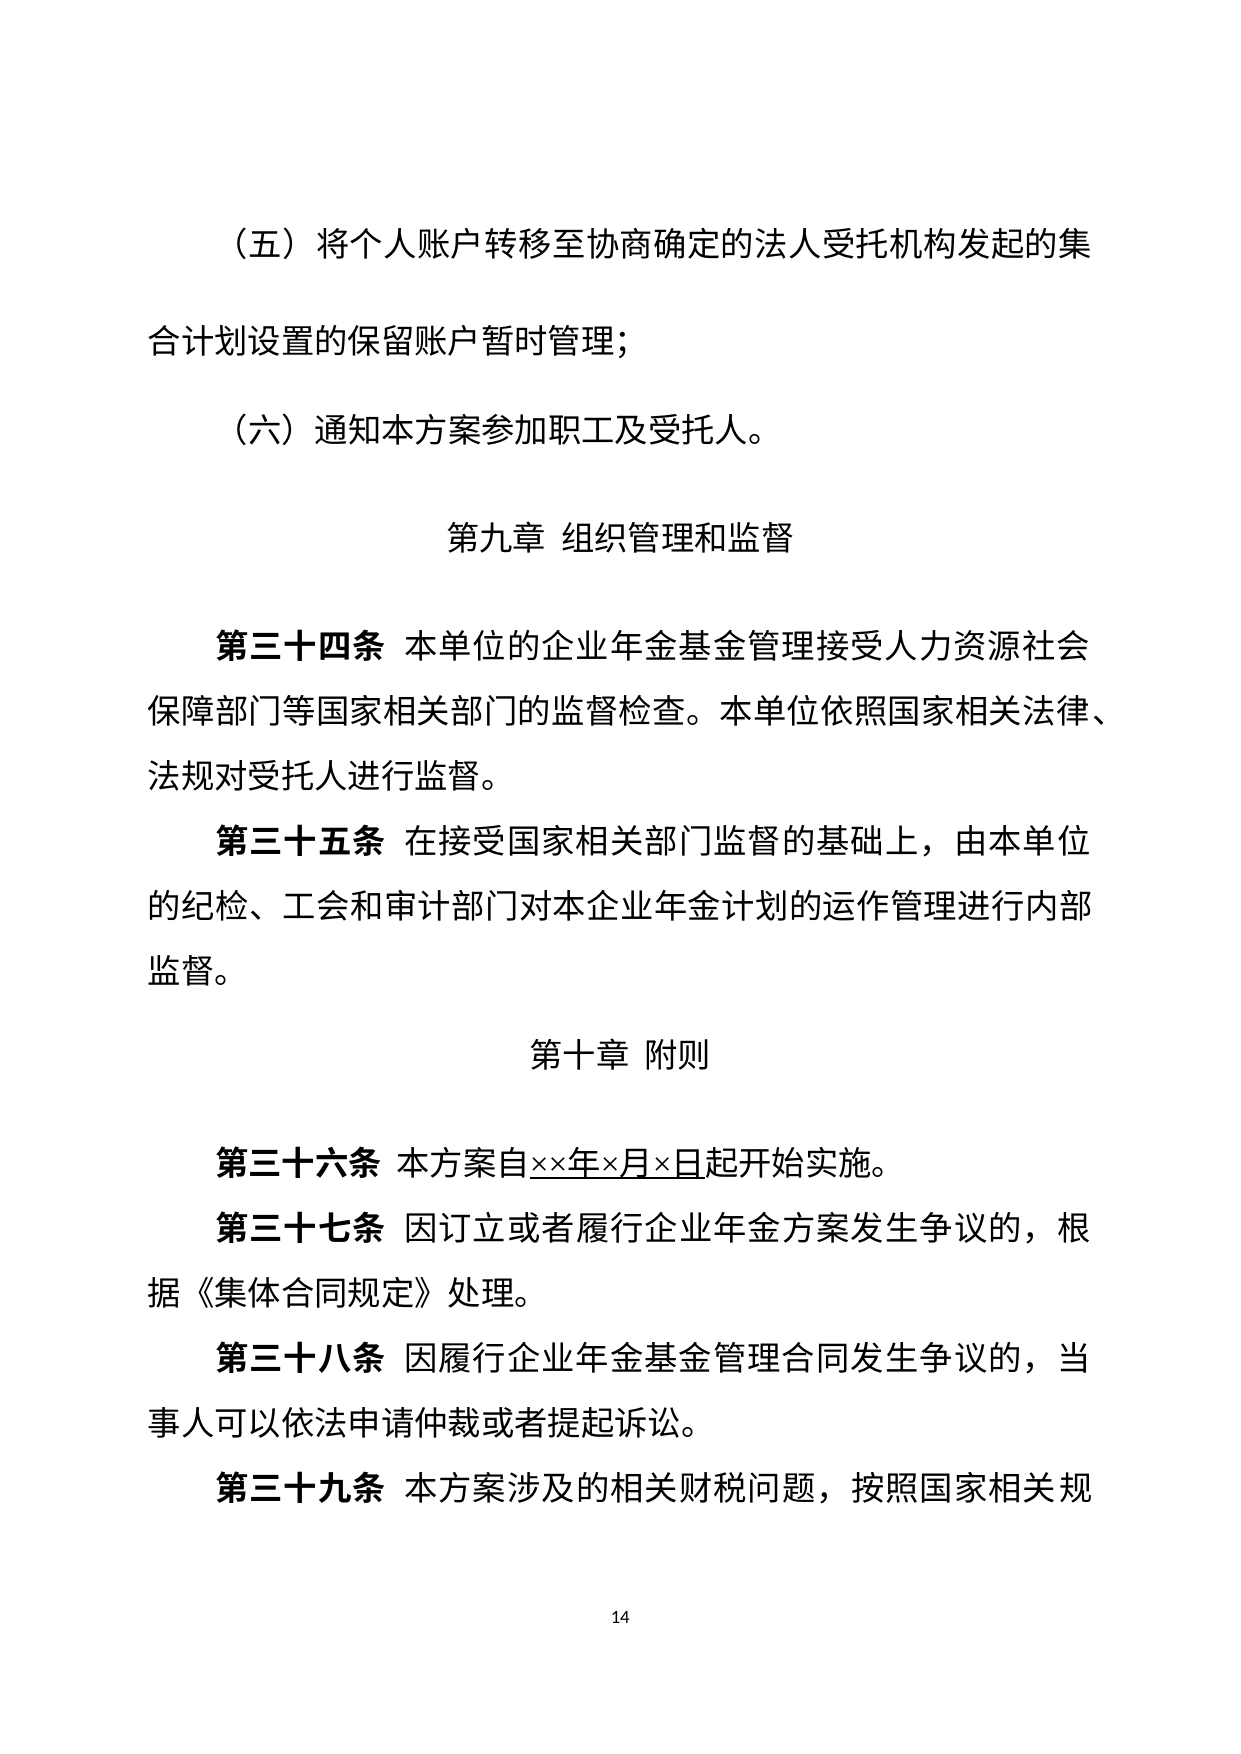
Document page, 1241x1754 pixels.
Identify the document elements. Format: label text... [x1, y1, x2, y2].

subtitle 第九章 组织管理和监督 [148, 503, 1092, 568]
text 第三十六条 本方案自××年×月×日起开始实施。 [148, 1128, 1092, 1193]
text 第三十八条 因履行企业年金基金管理合同发生争议的，当事人可以依法申请仲裁或者提起诉讼。 [148, 1323, 1092, 1453]
text 第三十四条 本单位的企业年金基金管理接受人力资源社会保障部门等国家相关部门的监督检查。本单位依照国家相关法律、法规对受托人进行监督。 [148, 611, 1092, 806]
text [148, 1453, 1092, 1518]
text 第三十五条 在接受国家相关部门监督的基础上，由本单位的纪检、工会和审计部门对本企业年金计划的运作管理进行内部监督。 [148, 806, 1092, 1001]
text 第三十七条 因订立或者履行企业年金方案发生争议的，根据《集体合同规定》处理。 [148, 1193, 1092, 1323]
subtitle 第十章 附则 [148, 1020, 1092, 1085]
text （六）通知本方案参加职工及受托人。 [148, 396, 1092, 461]
text （五）将个人账户转移至协商确定的法人受托机构发起的集合计划设置的保留账户暂时管理； [148, 209, 1092, 372]
